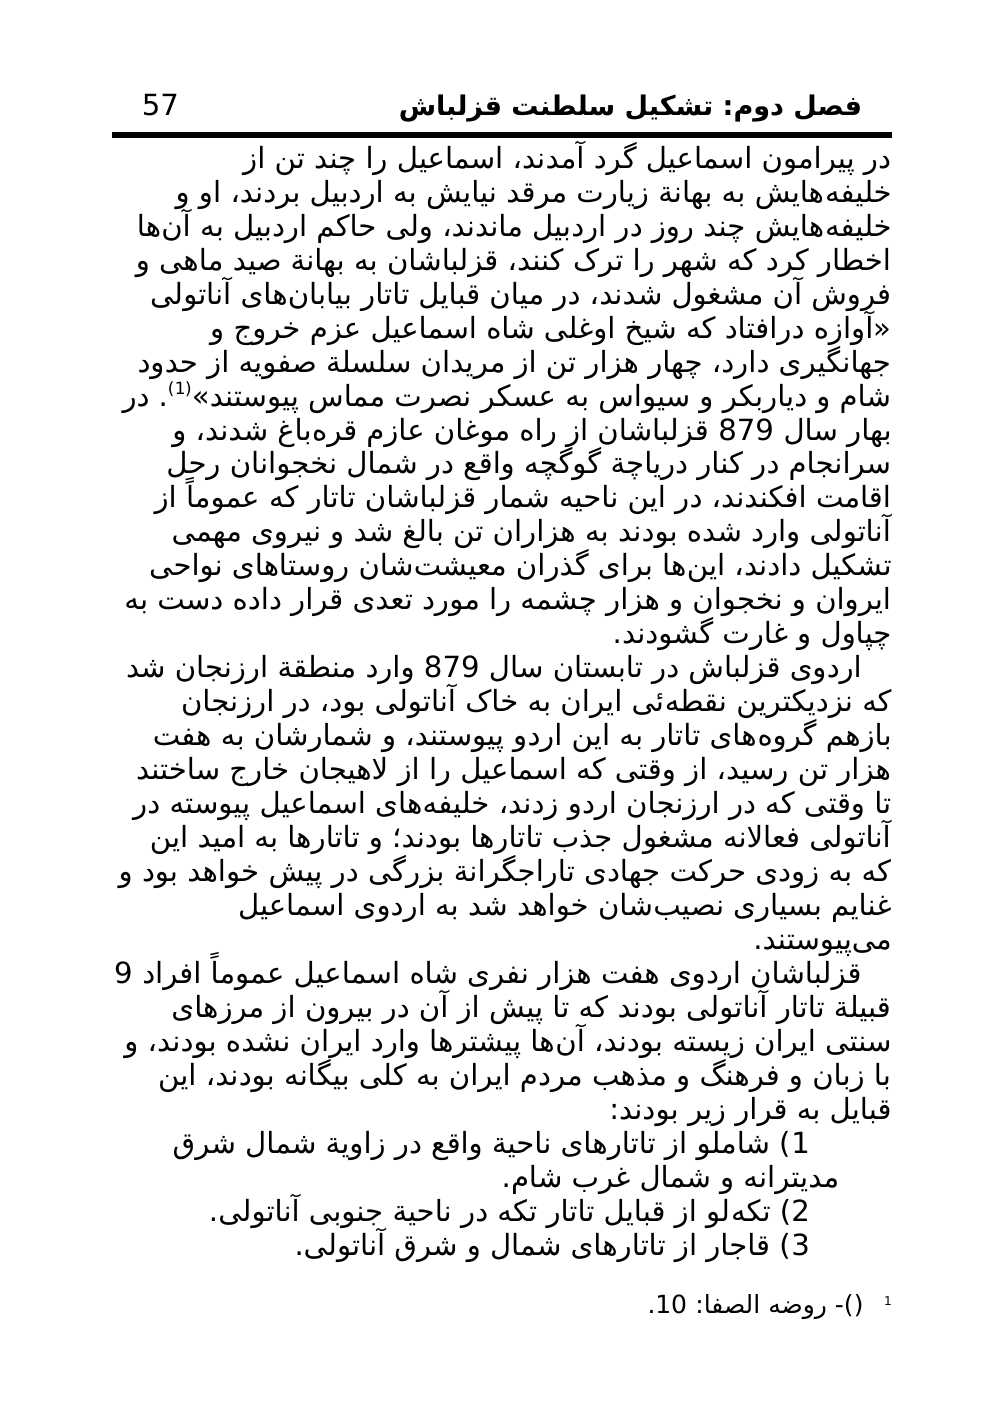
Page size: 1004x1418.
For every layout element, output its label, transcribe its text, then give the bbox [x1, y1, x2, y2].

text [112, 141, 892, 651]
text قزلباشان اردوی هفت هزار نفری شاه اسماعیل عموماً افراد 9 قبیلة تاتار آناتولی بودند که تا پیش از آن در بیرون از مرزهای سنتی ایران زیسته بودند، آن‌ها پیشترها وارد ایران نشده بودند، و با زبان و فرهنگ و مذهب مردم ایران به کلی بیگانه بودند، این قبایل به قرار زیر بودند: [112, 956, 892, 1126]
text اردوی قزلباش در تابستان سال 879 وارد منطقة ارزنجان شد که نزدیکترین نقطه‌ئی ایران به خاک آناتولی بود، در ارزنجان بازهم گروه‌های تاتار به این اردو پیوستند، و شمارشان به هفت هزار تن رسید، از وقتی که اسماعیل را از لاهیجان خارج ساختند تا وقتی که در ارزنجان اردو زدند، خلیفه‌های اسماعیل پیوسته در آناتولی فعالانه مشغول جذب تاتارها بودند؛ و تاتارها به امید این که به زودی حرکت جهادی تاراجگرانة بزرگی در پیش خواهد بود و غنایم بسیاری نصیب‌شان خواهد شد به اردوی اسماعیل می‌پیوستند. [112, 651, 892, 956]
text 1) شاملو از تاتارهای ناحیة واقع در زاویة شمال شرق مدیترانه و شمال غرب شام. [112, 1126, 839, 1194]
text 3) قاجار از تاتارهای شمال و شرق آناتولی. [112, 1228, 839, 1262]
text 2) تکه‌لو از قبایل تاتار تکه در ناحیة جنوبی آناتولی. [112, 1194, 839, 1228]
